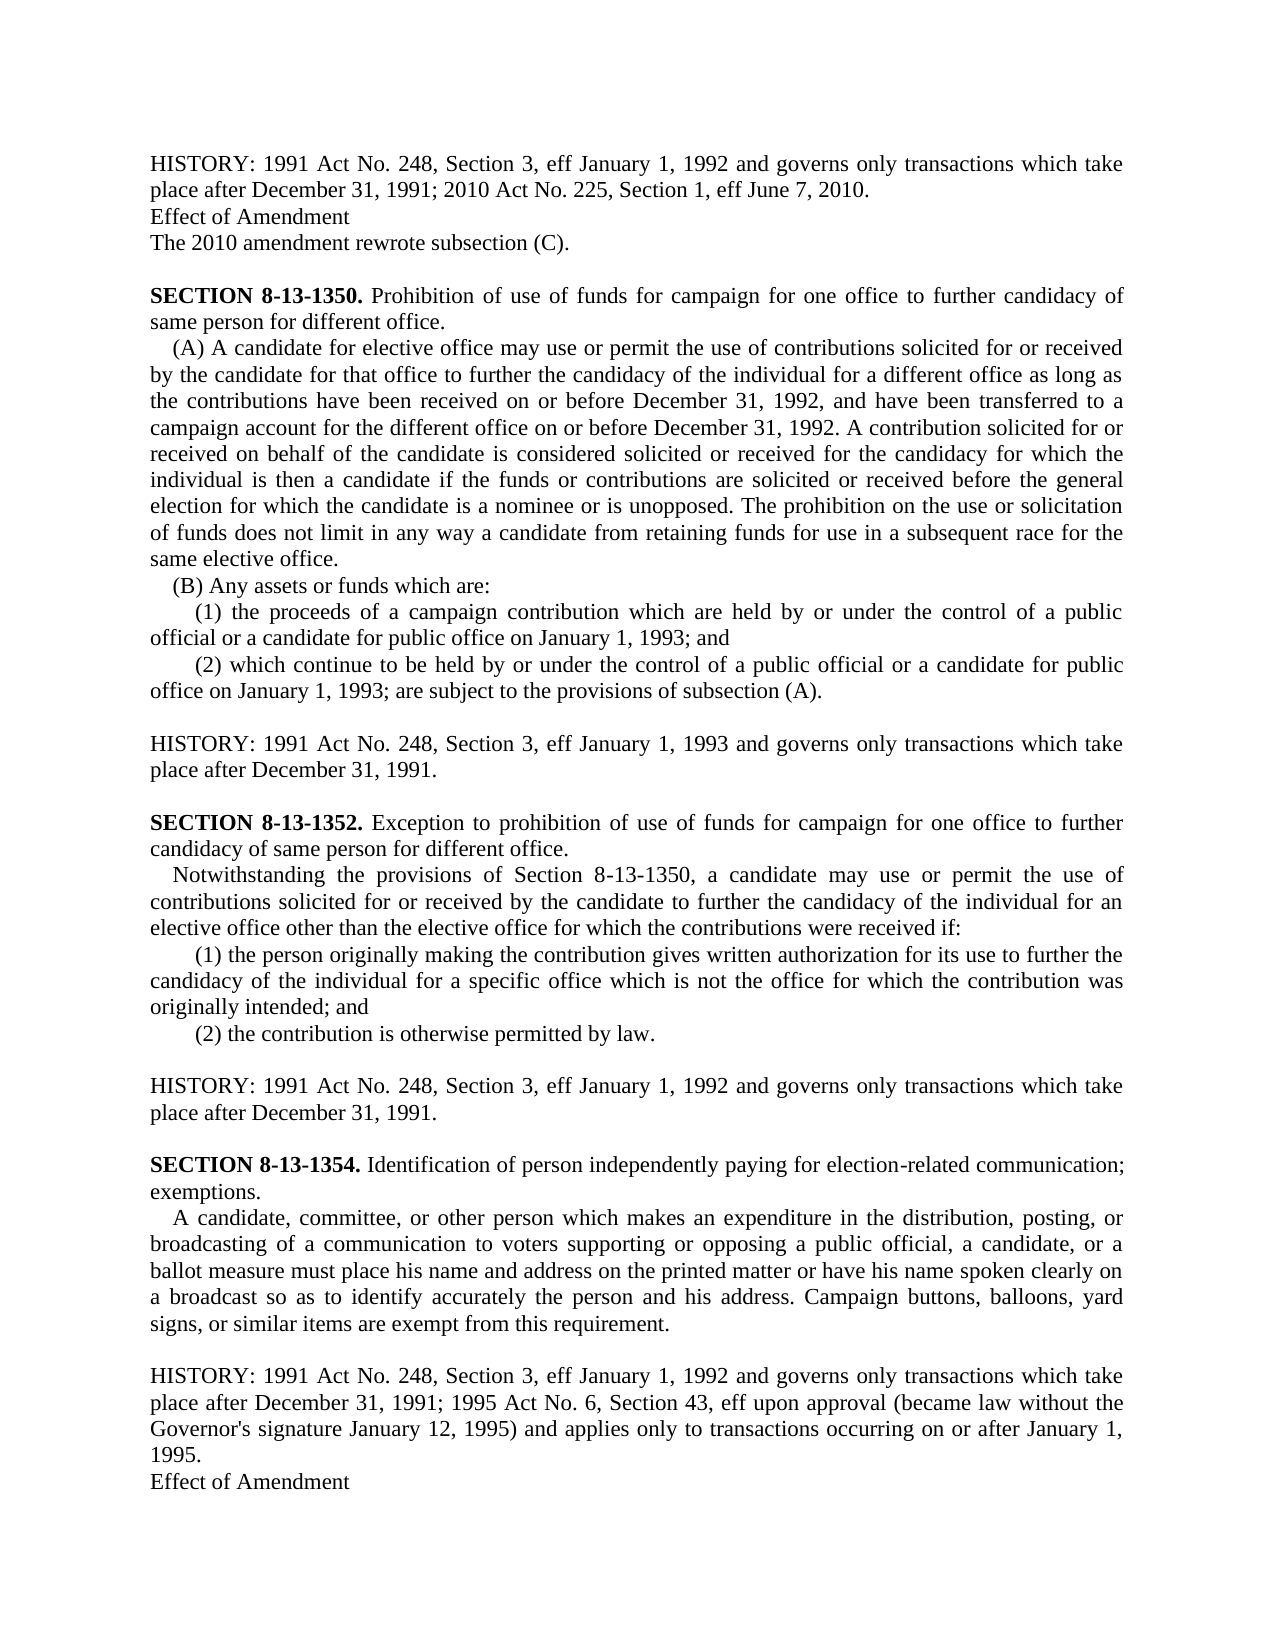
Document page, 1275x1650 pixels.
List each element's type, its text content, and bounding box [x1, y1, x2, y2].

text HISTORY: 1991 Act No. 248, Section 3, eff January 1, 1993 and governs only transactions which take place after December 31, 1991. [150, 730, 1125, 782]
text (1) the proceeds of a campaign contribution which are held by or under the control of a public official or a candidate for public office on January 1, 1993; and [150, 598, 1125, 651]
text (2) which continue to be held by or under the control of a public official or a candidate for public office on January 1, 1993; are subject to the provisions of subsection (A). [150, 651, 1125, 703]
text Effect of Amendment [150, 203, 1125, 229]
text SECTION 8-13-1354. Identification of person independently paying for election-related communication; exemptions. [150, 1151, 1125, 1204]
text (1) the person originally making the contribution gives written authorization for its use to further the candidacy of the individual for a specific office which is not the office for which the contribution was originally intended; and [150, 941, 1125, 1020]
text SECTION 8-13-1350. Prohibition of use of funds for campaign for one office to further candidacy of same person for different office. [150, 282, 1125, 334]
text A candidate, committee, or other person which makes an expenditure in the distribution, posting, or broadcasting of a communication to voters supporting or opposing a public official, a candidate, or a ballot measure must place his name and address on the printed matter or have his name spoken clearly on a broadcast so as to identify accurately the person and his address. Campaign buttons, balloons, yard signs, or similar items are exempt from this requirement. [150, 1204, 1125, 1336]
text (B) Any assets or funds which are: [150, 572, 1125, 598]
text HISTORY: 1991 Act No. 248, Section 3, eff January 1, 1992 and governs only transactions which take place after December 31, 1991. [150, 1072, 1125, 1125]
text (2) the contribution is otherwise permitted by law. [150, 1020, 1125, 1046]
text SECTION 8-13-1352. Exception to prohibition of use of funds for campaign for one office to further candidacy of same person for different office. [150, 809, 1125, 862]
text Effect of Amendment [150, 1468, 1125, 1494]
text Notwithstanding the provisions of Section 8-13-1350, a candidate may use or permit the use of contributions solicited for or received by the candidate to further the candidacy of the individual for an elective office other than the elective office for which the contributions were received if: [150, 862, 1125, 941]
text HISTORY: 1991 Act No. 248, Section 3, eff January 1, 1992 and governs only transactions which take place after December 31, 1991; 1995 Act No. 6, Section 43, eff upon approval (became law without the Governor's signature January 12, 1995) and applies only to transactions occurring on or after January 1, 1995. [150, 1362, 1125, 1468]
text HISTORY: 1991 Act No. 248, Section 3, eff January 1, 1992 and governs only transactions which take place after December 31, 1991; 2010 Act No. 225, Section 1, eff June 7, 2010. [150, 150, 1125, 203]
text (A) A candidate for elective office may use or permit the use of contributions solicited for or received by the candidate for that office to further the candidacy of the individual for a different office as long as the contributions have been received on or before December 31, 1992, and have been transferred to a campaign account for the different office on or before December 31, 1992. A contribution solicited for or received on behalf of the candidate is considered solicited or received for the candidacy for which the individual is then a candidate if the funds or contributions are solicited or received before the general election for which the candidate is a nominee or is unopposed. The prohibition on the use or solicitation of funds does not limit in any way a candidate from retaining funds for use in a subsequent race for the same elective office. [150, 334, 1125, 572]
text The 2010 amendment rewrote subsection (C). [150, 229, 1125, 255]
